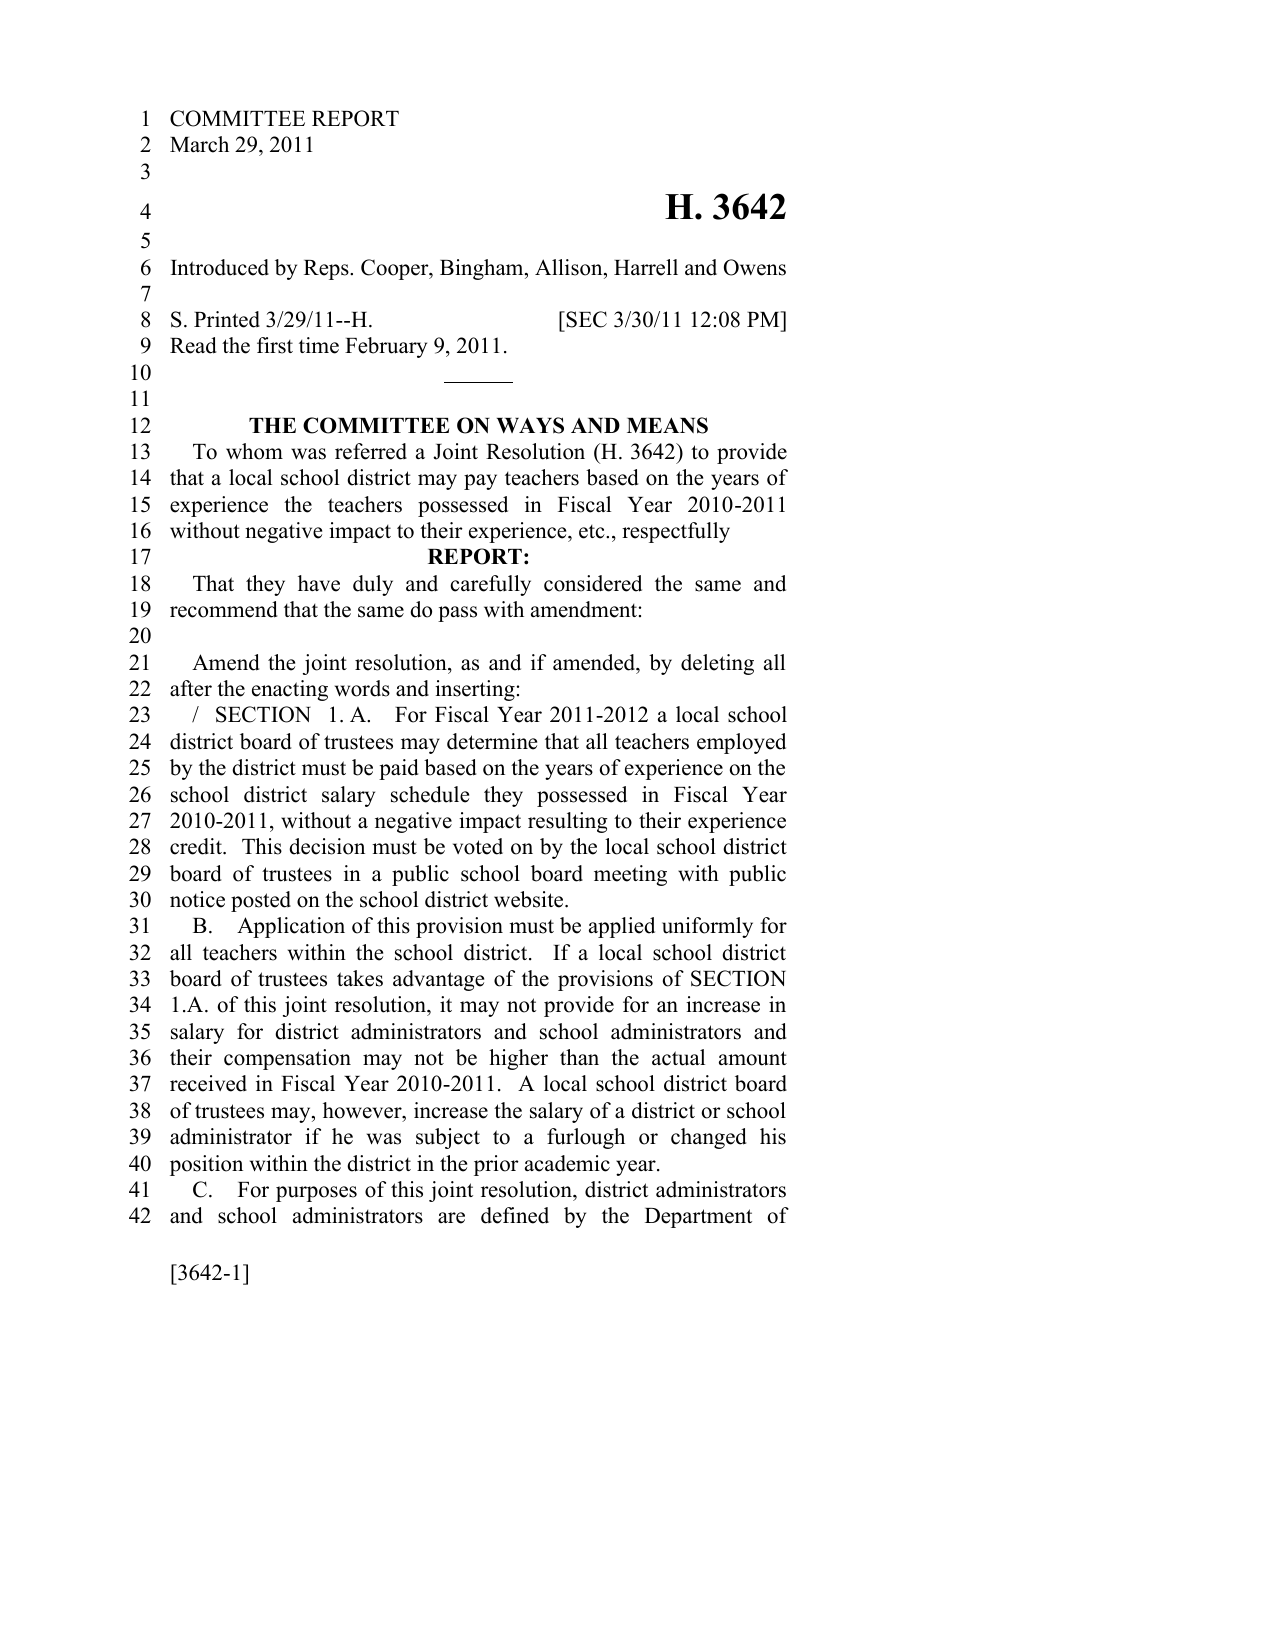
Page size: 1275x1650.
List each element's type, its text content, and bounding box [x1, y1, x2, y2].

text REPORT: [169, 543, 787, 570]
text / SECTION 1. A. For Fiscal Year 2011-2012 a local school district board of trustees may determine that all teachers employed by the district must be paid based on the years of experience on the school district salary schedule they possessed in Fiscal Year 2010-2011, without a negative impact resulting to their experience credit. This decision must be voted on by the local school district board of trustees in a public school board meeting with public notice posted on the school district website. [169, 702, 787, 912]
text H. 3642 [169, 184, 787, 227]
text That they have duly and carefully considered the same and recommend that the same do pass with amendment: [169, 570, 787, 622]
text March 29, 2011 [169, 131, 787, 158]
text THE COMMITTEE ON WAYS AND MEANS [169, 412, 787, 438]
text Read the first time February 9, 2011. [169, 333, 787, 359]
text Amend the joint resolution, as and if amended, by deleting all after the enacting words and inserting: [169, 649, 787, 702]
text To whom was referred a Joint Resolution (H. 3642) to provide that a local school district may pay teachers based on the years of experience the teachers possessed in Fiscal Year 2010-2011 without negative impact to their experience, etc., respectfully [169, 438, 787, 543]
text Introduced by Reps. Cooper, Bingham, Allison, Harrell and Owens [169, 253, 787, 280]
text S. Printed 3/29/11--H. [SEC 3/30/11 12:08 PM] [169, 306, 787, 333]
text B. Application of this provision must be applied uniformly for all teachers within the school district. If a local school district board of trustees takes advantage of the provisions of SECTION 1.A. of this joint resolution, it may not provide for an increase in salary for district administrators and school administrators and their compensation may not be higher than the actual amount received in Fiscal Year 2010-2011. A local school district board of trustees may, however, increase the salary of a district or school administrator if he was subject to a furlough or changed his position within the district in the prior academic year. [169, 912, 787, 1176]
text COMMITTEE REPORT [169, 105, 787, 131]
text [169, 1176, 787, 1229]
